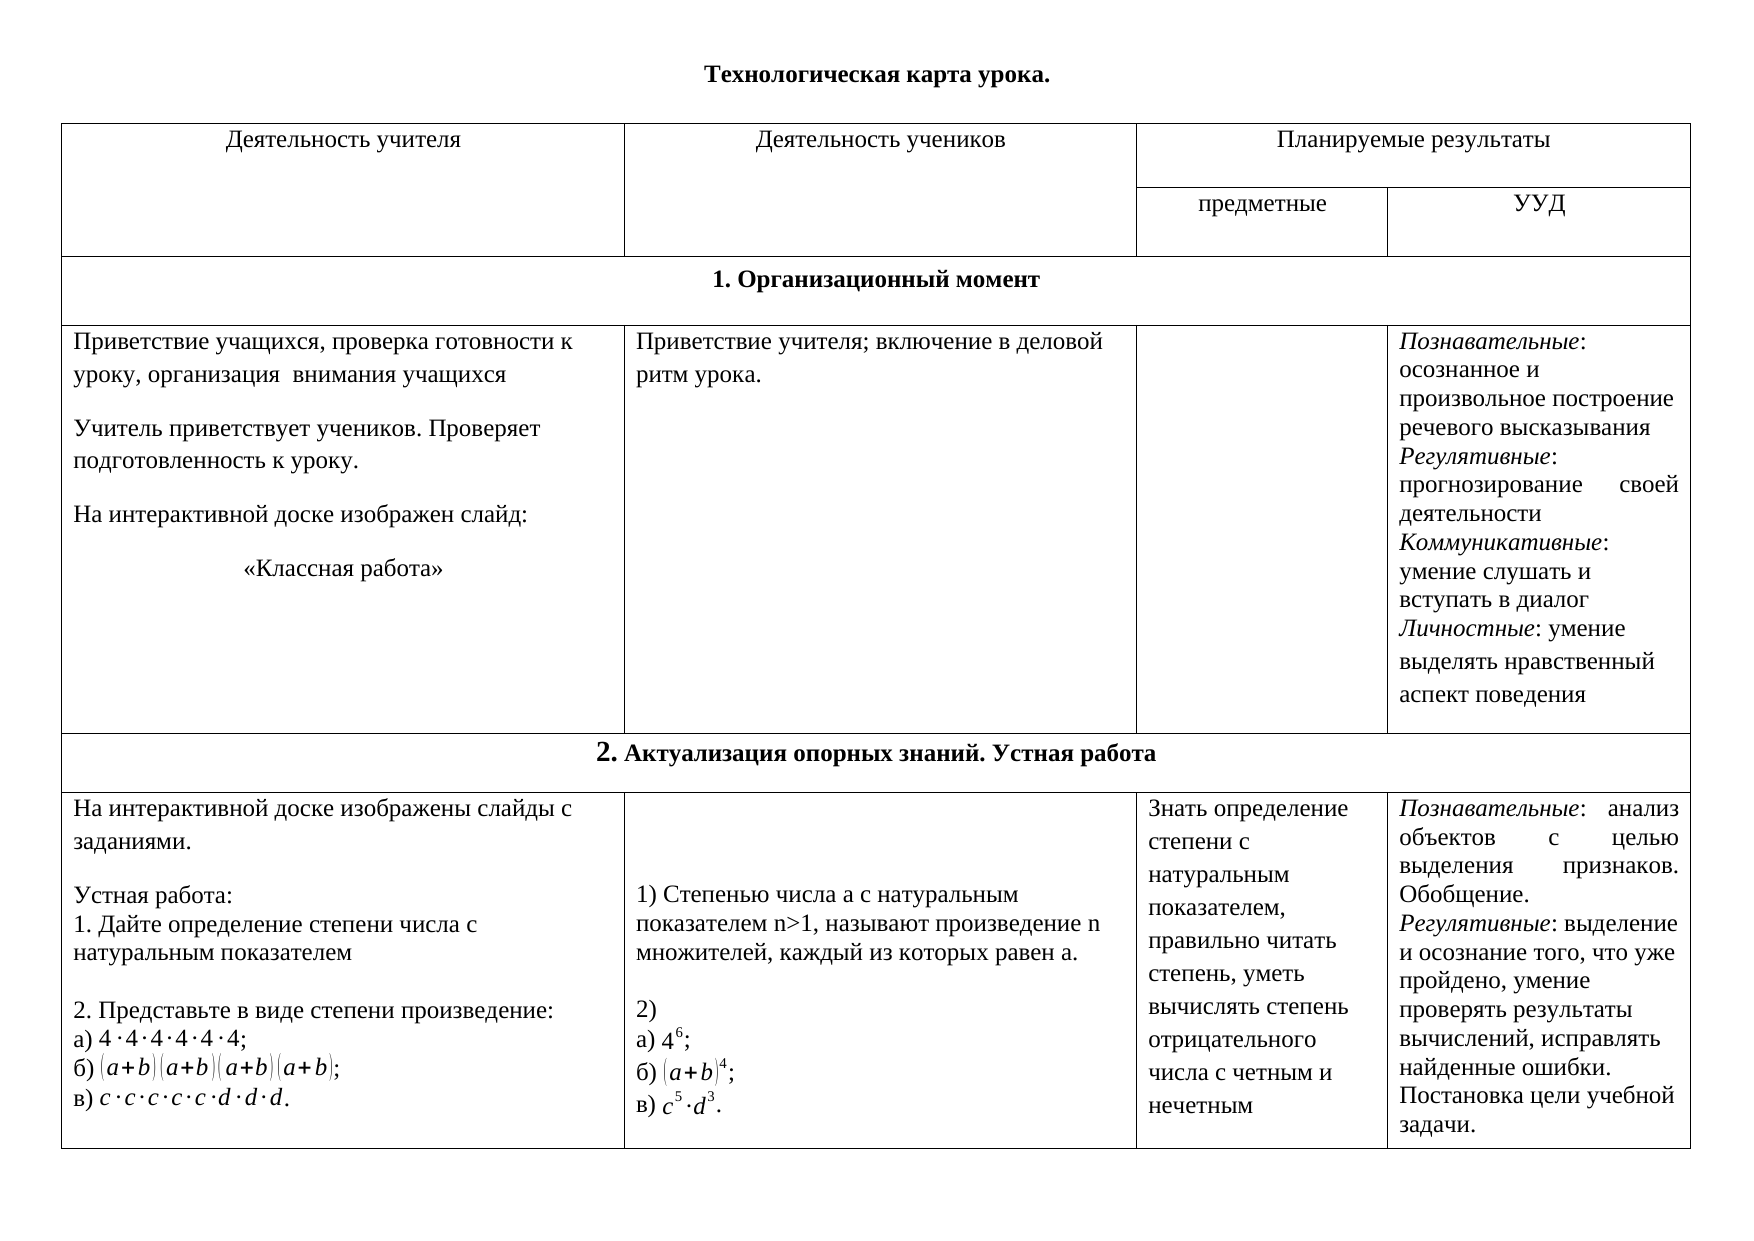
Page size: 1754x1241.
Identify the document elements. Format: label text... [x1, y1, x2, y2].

table_cell 1. Организационный момент [62, 257, 1690, 325]
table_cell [1388, 793, 1690, 1148]
table_cell Познавательные: осознанное и произвольное построение речевого высказывания Регулятивные: прогнозирование своей деятельности Коммуникативные: умение слушать и вступать в диалог Личностные: умение выделять нравственный аспект поведения [1388, 326, 1690, 733]
table_cell Приветствие учителя; включение в деловой ритм урока. [625, 326, 1136, 733]
table_header Планируемые результаты [1137, 124, 1690, 187]
text Технологическая карта урока. [118, 59, 1636, 88]
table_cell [1137, 793, 1387, 1148]
table_cell УУД [1388, 188, 1690, 256]
table_header Деятельность учителя [62, 124, 624, 256]
table_cell [1137, 326, 1387, 733]
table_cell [625, 793, 1136, 1148]
table_header Деятельность учеников [625, 124, 1136, 256]
table_cell Приветствие учащихся, проверка готовности к уроку, организация внимания учащихся Учитель приветствует учеников. Проверяет подготовленность к уроку. На интерактивной доске изображен слайд: «Классная работа» [62, 326, 624, 733]
table_cell 2. Актуализация опорных знаний. Устная работа [62, 734, 1690, 792]
table_cell предметные [1137, 188, 1387, 256]
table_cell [62, 793, 624, 1148]
